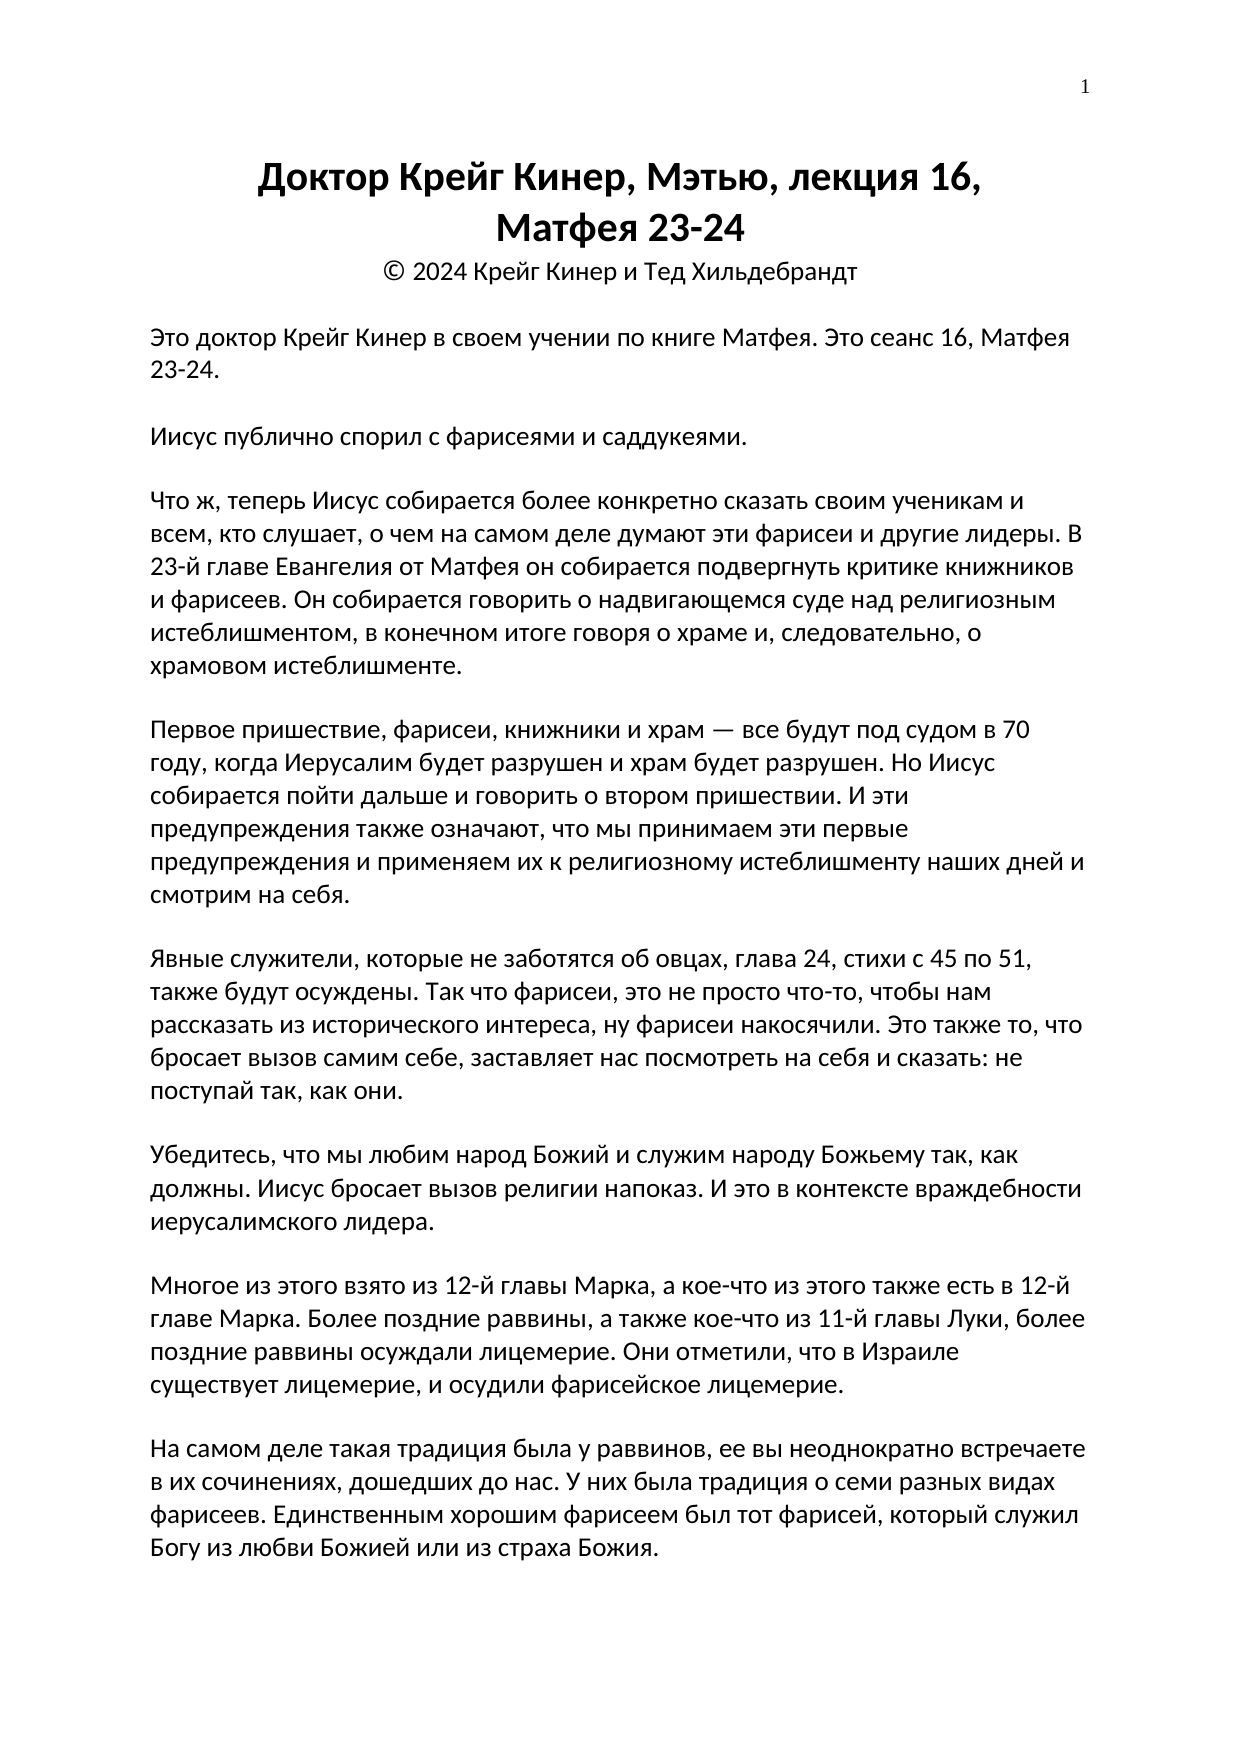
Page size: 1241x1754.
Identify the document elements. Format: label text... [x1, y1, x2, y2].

text Первое пришествие, фарисеи, книжники и храм — все будут под судом в 70 году, когда Иерусалим будет разрушен и храм будет разрушен. Но Иисус собирается пойти дальше и говорить о втором пришествии. И эти предупреждения также означают, что мы принимаем эти первые предупреждения и применяем их к религиозному истеблишменту наших дней и смотрим на себя. [150, 712, 1090, 910]
text Многое из этого взято из 12-й главы Марка, а кое-что из этого также есть в 12-й главе Марка. Более поздние раввины, а также кое-что из 11-й главы Луки, более поздние раввины осуждали лицемерие. Они отметили, что в Израиле существует лицемерие, и осудили фарисейское лицемерие. [150, 1268, 1090, 1400]
text Это доктор Крейг Кинер в своем учении по книге Матфея. Это сеанс 16, Матфея 23-24. [150, 320, 1090, 386]
text Матфея 23-24 [150, 201, 1090, 252]
text © 2024 Крейг Кинер и Тед Хильдебрандт [150, 252, 1090, 288]
text Убедитесь, что мы любим народ Божий и служим народу Божьему так, как должны. Иисус бросает вызов религии напоказ. И это в контексте враждебности иерусалимского лидера. [150, 1138, 1090, 1237]
text Доктор Крейг Кинер, Мэтью, лекция 16, [150, 150, 1090, 201]
text Явные служители, которые не заботятся об овцах, глава 24, стихи с 45 по 51, также будут осуждены. Так что фарисеи, это не просто что-то, чтобы нам рассказать из исторического интереса, ну фарисеи накосячили. Это также то, что бросает вызов самим себе, заставляет нас посмотреть на себя и сказать: не поступай так, как они. [150, 941, 1090, 1107]
text Иисус публично спорил с фарисеями и саддукеями. [150, 419, 1090, 452]
text На самом деле такая традиция была у раввинов, ее вы неоднократно встречаете в их сочинениях, дошедших до нас. У них была традиция о семи разных видах фарисеев. Единственным хорошим фарисеем был тот фарисей, который служил Богу из любви Божией или из страха Божия. [150, 1431, 1090, 1563]
text Что ж, теперь Иисус собирается более конкретно сказать своим ученикам и всем, кто слушает, о чем на самом деле думают эти фарисеи и другие лидеры. В 23-й главе Евангелия от Матфея он собирается подвергнуть критике книжников и фарисеев. Он собирается говорить о надвигающемся суде над религиозным истеблишментом, в конечном итоге говоря о храме и, следовательно, о храмовом истеблишменте. [150, 483, 1090, 681]
